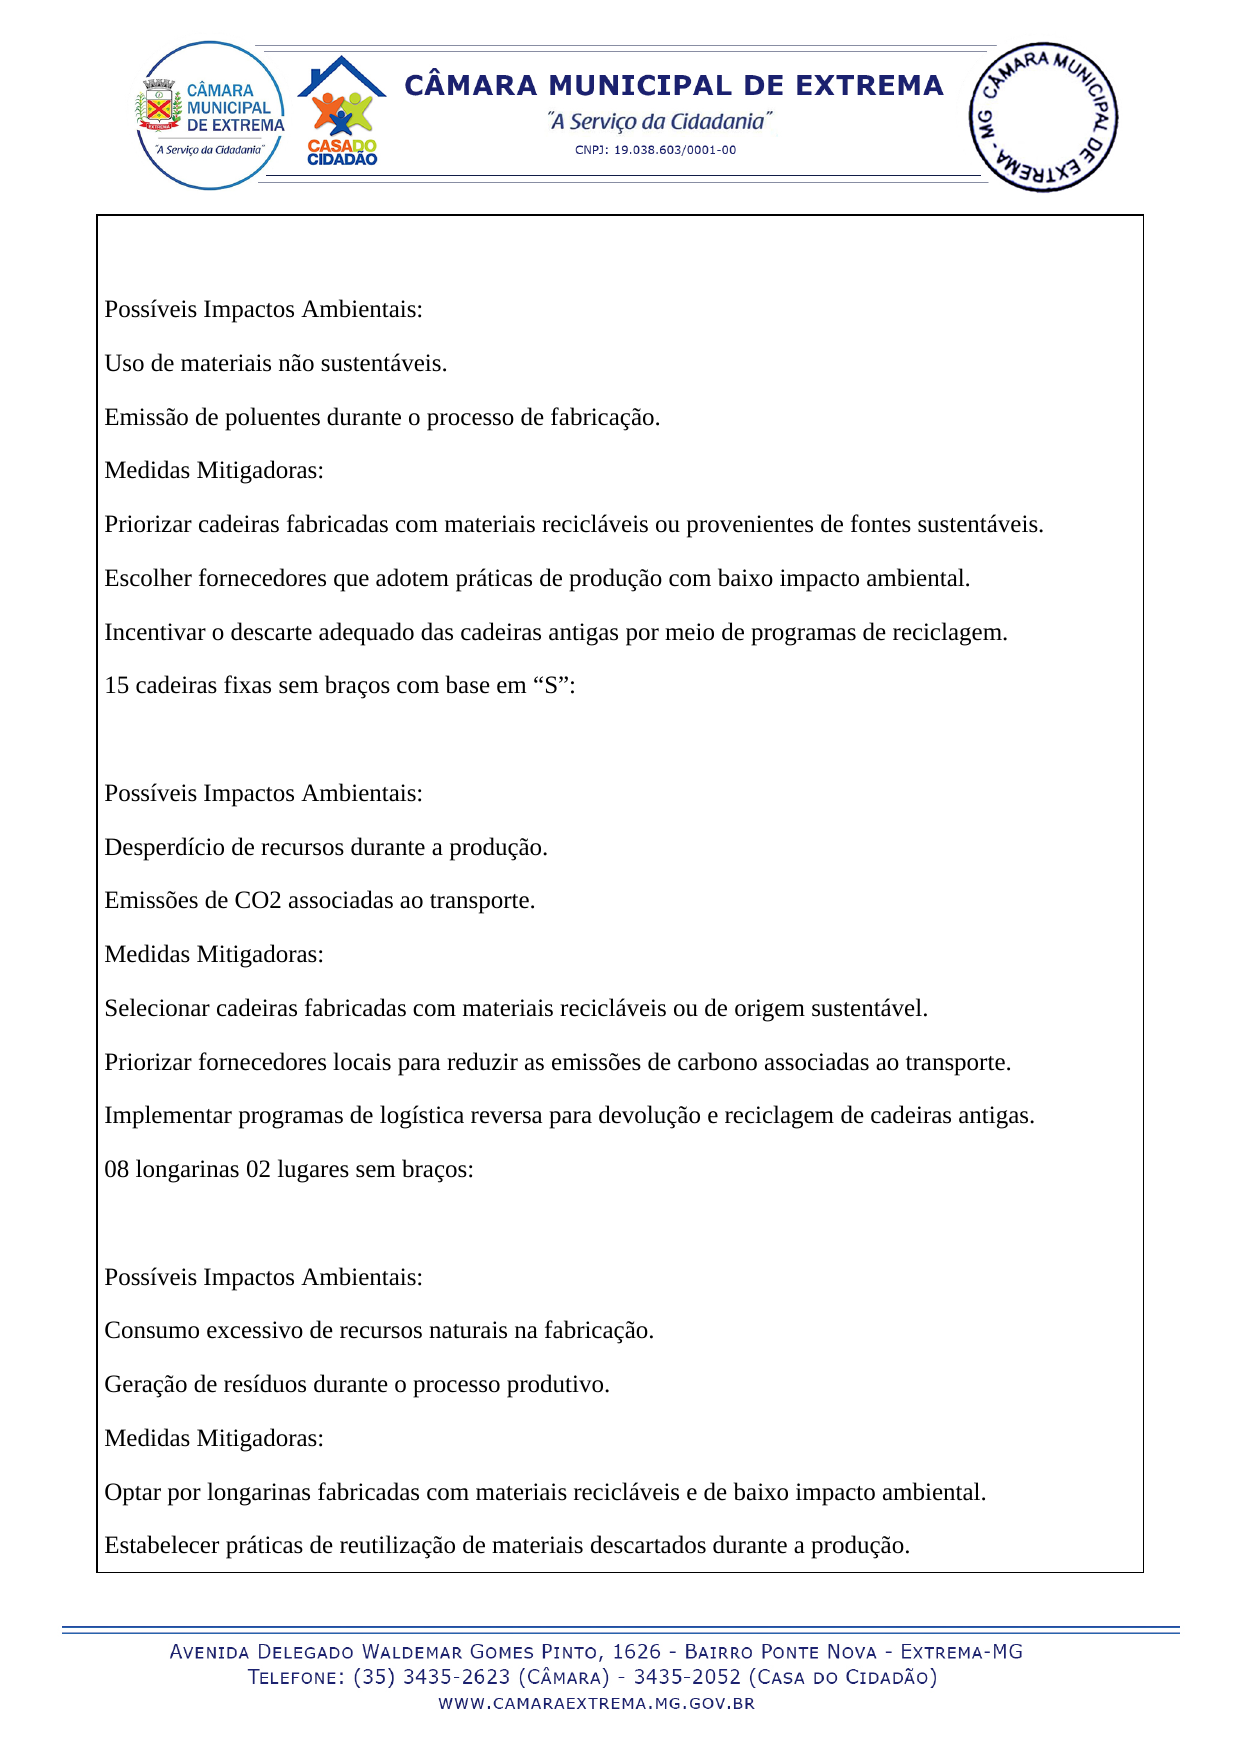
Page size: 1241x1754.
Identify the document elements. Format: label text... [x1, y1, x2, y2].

picture [46, 1615, 1194, 1724]
picture [124, 30, 1123, 214]
